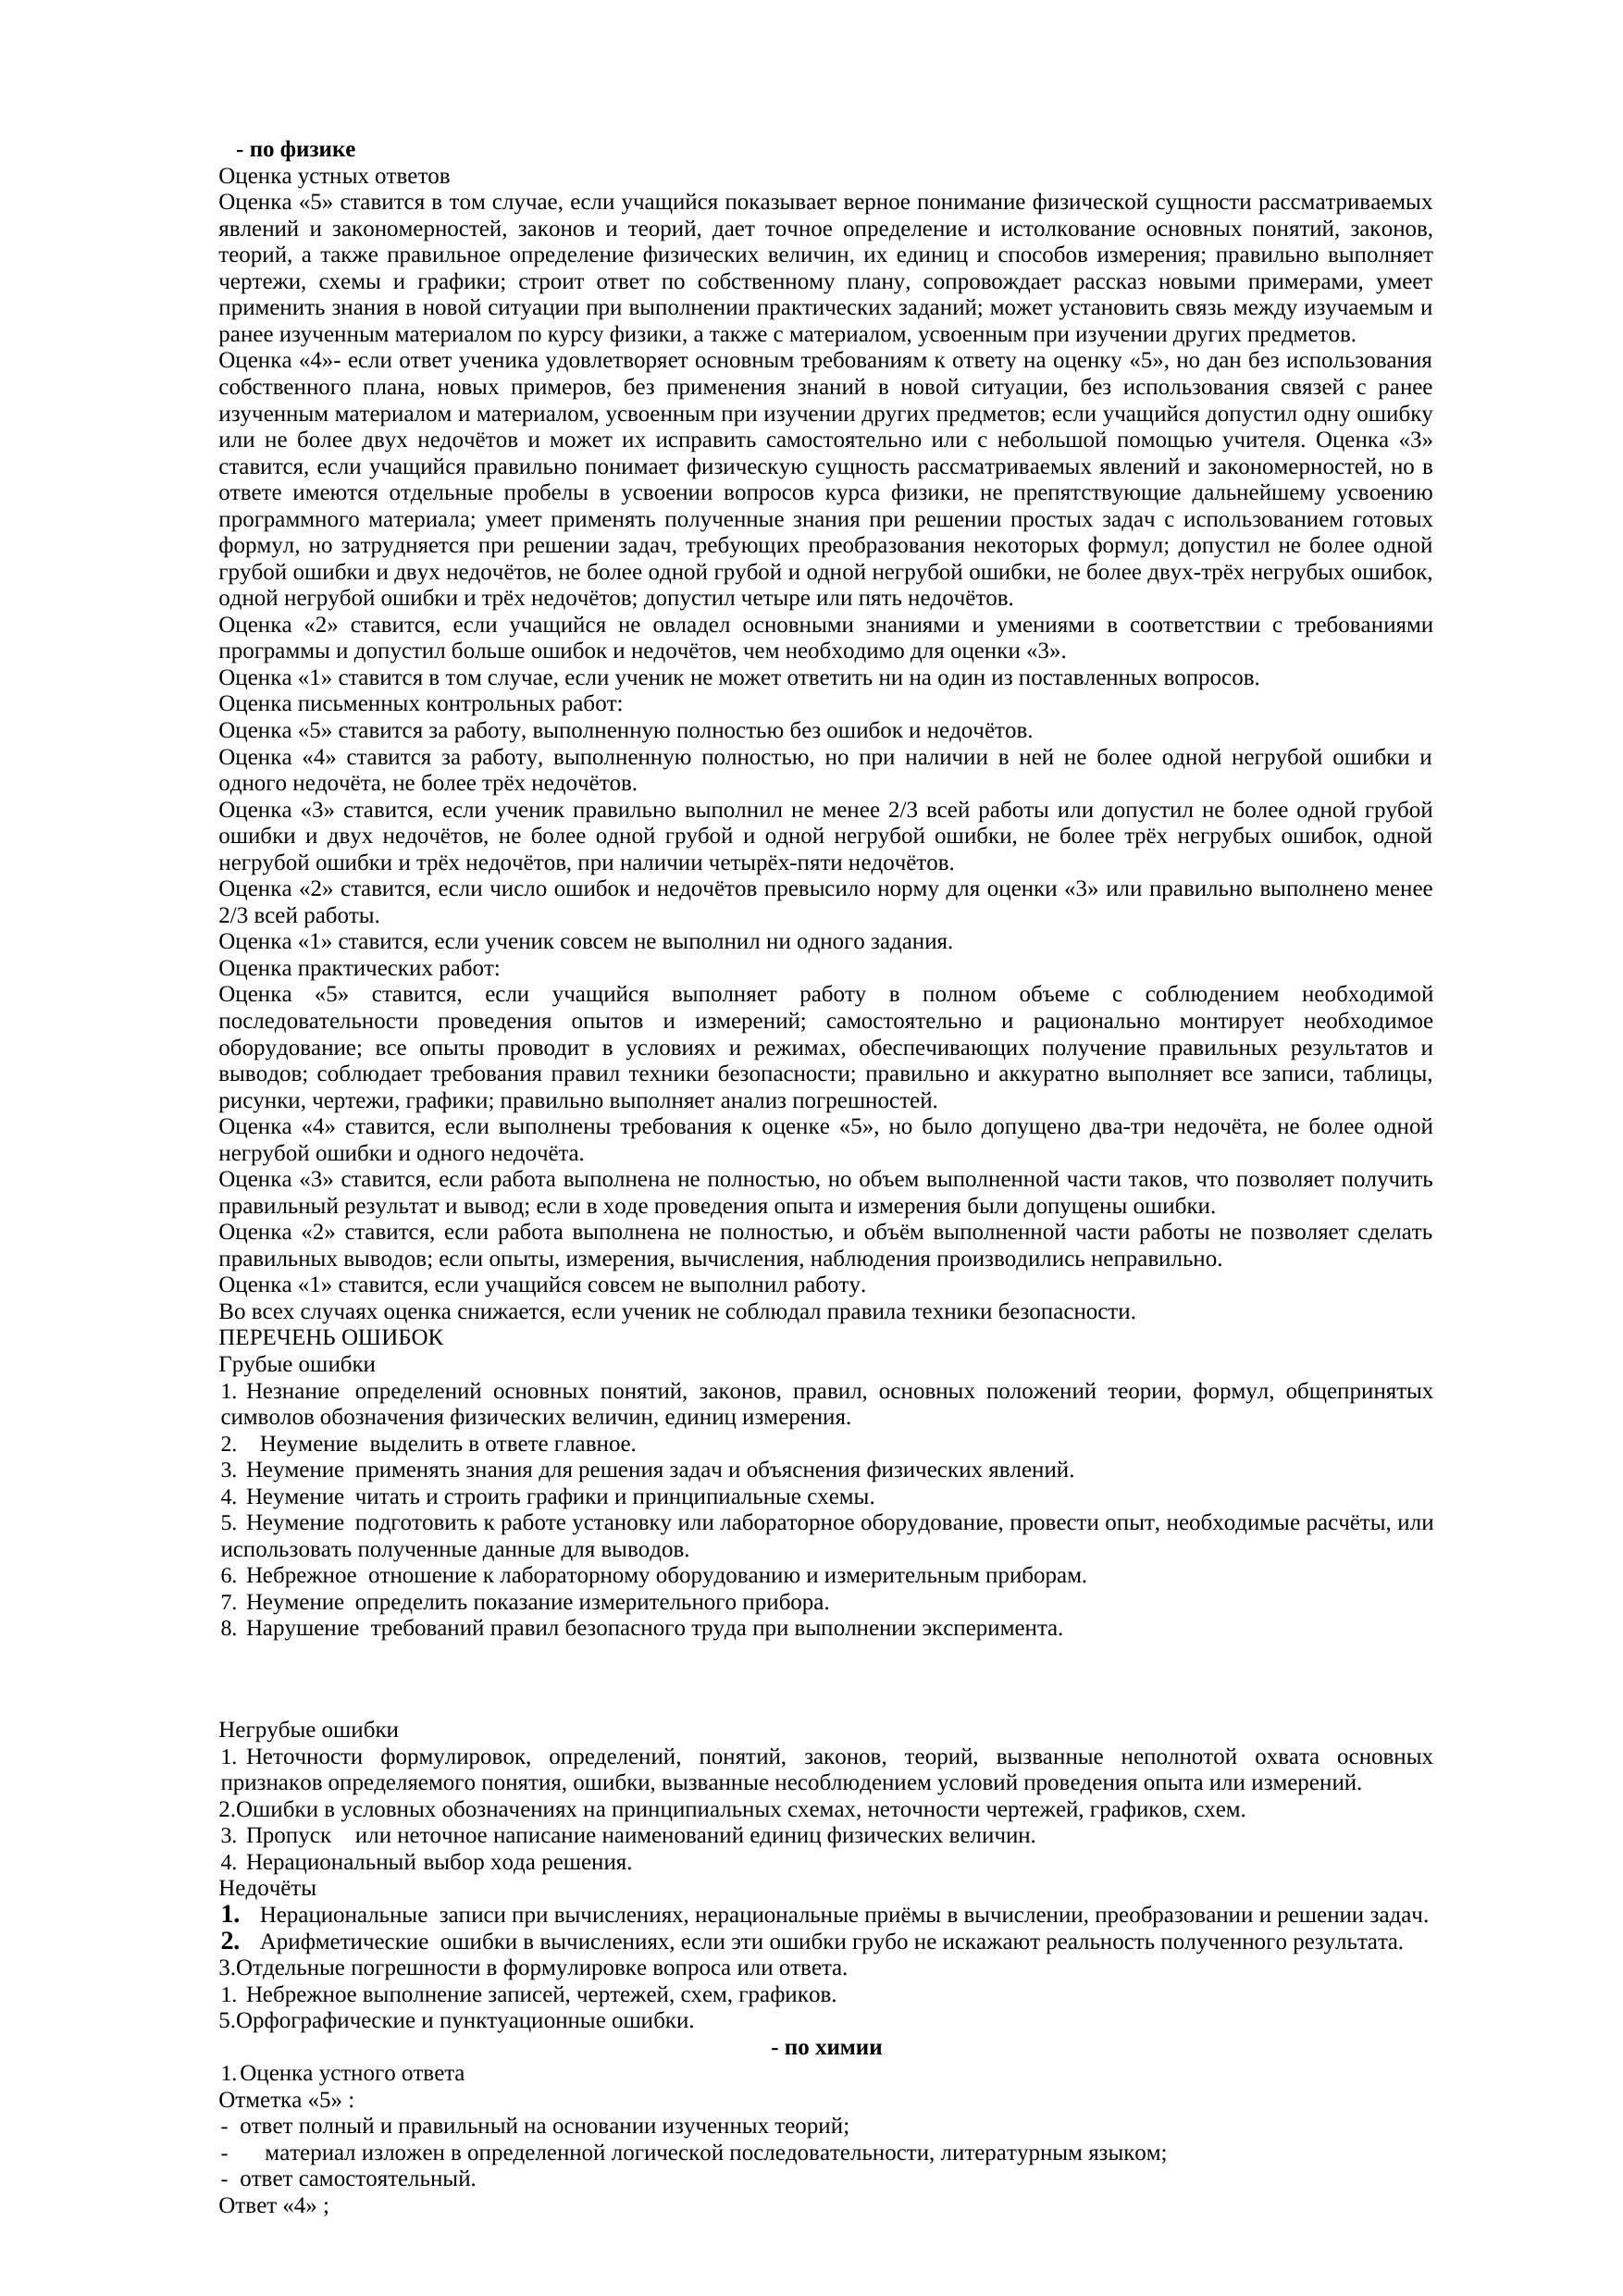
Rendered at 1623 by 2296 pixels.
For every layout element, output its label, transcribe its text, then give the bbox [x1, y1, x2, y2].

text 2.Ошибки в условных обозначениях на принципиальных схемах, неточности чертежей, графиков, схем. [218, 1796, 1434, 1822]
text Оценка «3» ставится, если работа выполнена не полностью, но объем выполненной части таков, что позволяет получить правильный результат и вывод; если в ходе проведения опыта и измерения были допущены ошибки. [218, 1166, 1434, 1219]
list Нерациональный выбор хода решения. [220, 1849, 1434, 1875]
list Пропуск или неточное написание наименований единиц физических величин. [220, 1822, 1434, 1849]
list Неточности формулировок, определений, понятий, законов, теорий, вызванные неполнотой охвата основных признаков определяемого понятия, ошибки, вызванные несоблюдением условий проведения опыта или измерений. [220, 1743, 1434, 1796]
text - по химии [218, 2033, 1434, 2060]
text 3.Отдельные погрешности в формулировке вопроса или ответа. [218, 1955, 1434, 1980]
text Оценка «5» ставится за работу, выполненную полностью без ошибок и недочётов. [218, 717, 1434, 743]
text - по физике [218, 136, 1434, 162]
text Оценка «1» ставится, если учащийся совсем не выполнил работу. [218, 1272, 1434, 1298]
list Неумение читать и строить графики и принципиальные схемы. [220, 1483, 1434, 1509]
text Оценка устных ответов [218, 162, 1434, 189]
list Неумение выделить в ответе главное. [220, 1430, 1434, 1457]
text Отметка «5» : [218, 2086, 1434, 2113]
text Оценка «2» ставится, если учащийся не овладел основными знаниями и умениями в соответствии с требованиями программы и допустил больше ошибок и недочётов, чем необходимо для оценки «3». [218, 612, 1434, 664]
list Небрежное выполнение записей, чертежей, схем, графиков. [220, 1980, 1434, 2007]
text Негрубые ошибки [218, 1717, 1434, 1743]
text Оценка практических работ: [218, 955, 1434, 981]
list Арифметические ошибки в вычислениях, если эти ошибки грубо не искажают реальность полученного результата. [220, 1928, 1434, 1955]
text ПЕРЕЧЕНЬ ОШИБОК [218, 1324, 1434, 1351]
text Оценка «4» ставится, если выполнены требования к оценке «5», но было допущено два-три недочёта, не более одной негрубой ошибки и одного недочёта. [218, 1113, 1434, 1166]
text Оценка письменных контрольных работ: [218, 690, 1434, 717]
text Оценка «3» ставится, если ученик правильно выполнил не менее 2/3 всей работы или допустил не более одной грубой ошибки и двух недочётов, не более одной грубой и одной негрубой ошибки, не более трёх негрубых ошибок, одной негрубой ошибки и трёх недочётов, при наличии четырёх-пяти недочётов. [218, 796, 1434, 875]
text Оценка «1» ставится, если ученик совсем не выполнил ни одного задания. [218, 928, 1434, 955]
text Оценка «4»- если ответ ученика удовлетворяет основным требованиям к ответу на оценку «5», но дан без использования собственного плана, новых примеров, без применения знаний в новой ситуации, без использования связей с ранее изученным материалом и материалом, усвоенным при изучении других предметов; если учащийся допустил одну ошибку или не более двух недочётов и может их исправить самостоятельно или с небольшой помощью учителя. Оценка «3» ставится, если учащийся правильно понимает физическую сущность рассматриваемых явлений и закономерностей, но в ответе имеются отдельные пробелы в усвоении вопросов курса физики, не препятствующие дальнейшему усвоению программного материала; умеет применять полученные знания при решении простых задач с использованием готовых формул, но затрудняется при решении задач, требующих преобразования некоторых формул; допустил не более одной грубой ошибки и двух недочётов, не более одной грубой и одной негрубой ошибки, не более двух-трёх негрубых ошибок, одной негрубой ошибки и трёх недочётов; допустил четыре или пять недочётов. [218, 347, 1434, 612]
list ответ полный и правильный на основании изученных теорий; [220, 2113, 1434, 2140]
text Оценка «5» ставится в том случае, если учащийся показывает верное понимание физической сущности рассматриваемых явлений и закономерностей, законов и теорий, дает точное определение и истолкование основных понятий, законов, теорий, а также правильное определение физических величин, их единиц и способов измерения; правильно выполняет чертежи, схемы и графики; строит ответ по собственному плану, сопровождает рассказ новыми примерами, умеет применить знания в новой ситуации при выполнении практических заданий; может установить связь между изучаемым и ранее изученным материалом по курсу физики, а также с материалом, усвоенным при изучении других предметов. [218, 189, 1434, 347]
list Небрежное отношение к лабораторному оборудованию и измерительным приборам. [220, 1562, 1434, 1589]
text Ответ «4» ; [218, 2192, 1434, 2218]
text Оценка «4» ставится за работу, выполненную полностью, но при наличии в ней не более одной негрубой ошибки и одного недочёта, не более трёх недочётов. [218, 743, 1434, 796]
text Во всех случаях оценка снижается, если ученик не соблюдал правила техники безопасности. [218, 1298, 1434, 1324]
text 5.Орфографические и пунктуационные ошибки. [218, 2007, 1434, 2033]
text Недочёты [218, 1875, 1434, 1902]
text Оценка «1» ставится в том случае, если ученик не может ответить ни на один из поставленных вопросов. [218, 664, 1434, 690]
list материал изложен в определенной логической последовательности, литературным языком; [220, 2140, 1434, 2166]
text Оценка «2» ставится, если число ошибок и недочётов превысило норму для оценки «3» или правильно выполнено менее 2/3 всей работы. [218, 875, 1434, 928]
list Незнание определений основных понятий, законов, правил, основных положений теории, формул, общепринятых символов обозначения физических величин, единиц измерения. [220, 1377, 1434, 1430]
text Оценка «2» ставится, если работа выполнена не полностью, и объём выполненной части работы не позволяет сделать правильных выводов; если опыты, измерения, вычисления, наблюдения производились неправильно. [218, 1219, 1434, 1272]
list Неумение применять знания для решения задач и объяснения физических явлений. [220, 1457, 1434, 1483]
list ответ самостоятельный. [220, 2166, 1434, 2192]
list Неумение определить показание измерительного прибора. [220, 1589, 1434, 1615]
text Грубые ошибки [218, 1351, 1434, 1377]
list Нерациональные записи при вычислениях, нерациональные приёмы в вычислении, преобразовании и решении задач. [220, 1902, 1434, 1928]
list Нарушение требований правил безопасного труда при выполнении эксперимента. [220, 1615, 1434, 1642]
text Оценка «5» ставится, если учащийся выполняет работу в полном объеме с соблюдением необходимой последовательности проведения опытов и измерений; самостоятельно и рационально монтирует необходимое оборудование; все опыты проводит в условиях и режимах, обеспечивающих получение правильных результатов и выводов; соблюдает требования правил техники безопасности; правильно и аккуратно выполняет все записи, таблицы, рисунки, чертежи, графики; правильно выполняет анализ погрешностей. [218, 981, 1434, 1113]
list Оценка устного ответа [220, 2060, 1434, 2086]
list Неумение подготовить к работе установку или лабораторное оборудование, провести опыт, необходимые расчёты, или использовать полученные данные для выводов. [220, 1509, 1434, 1562]
